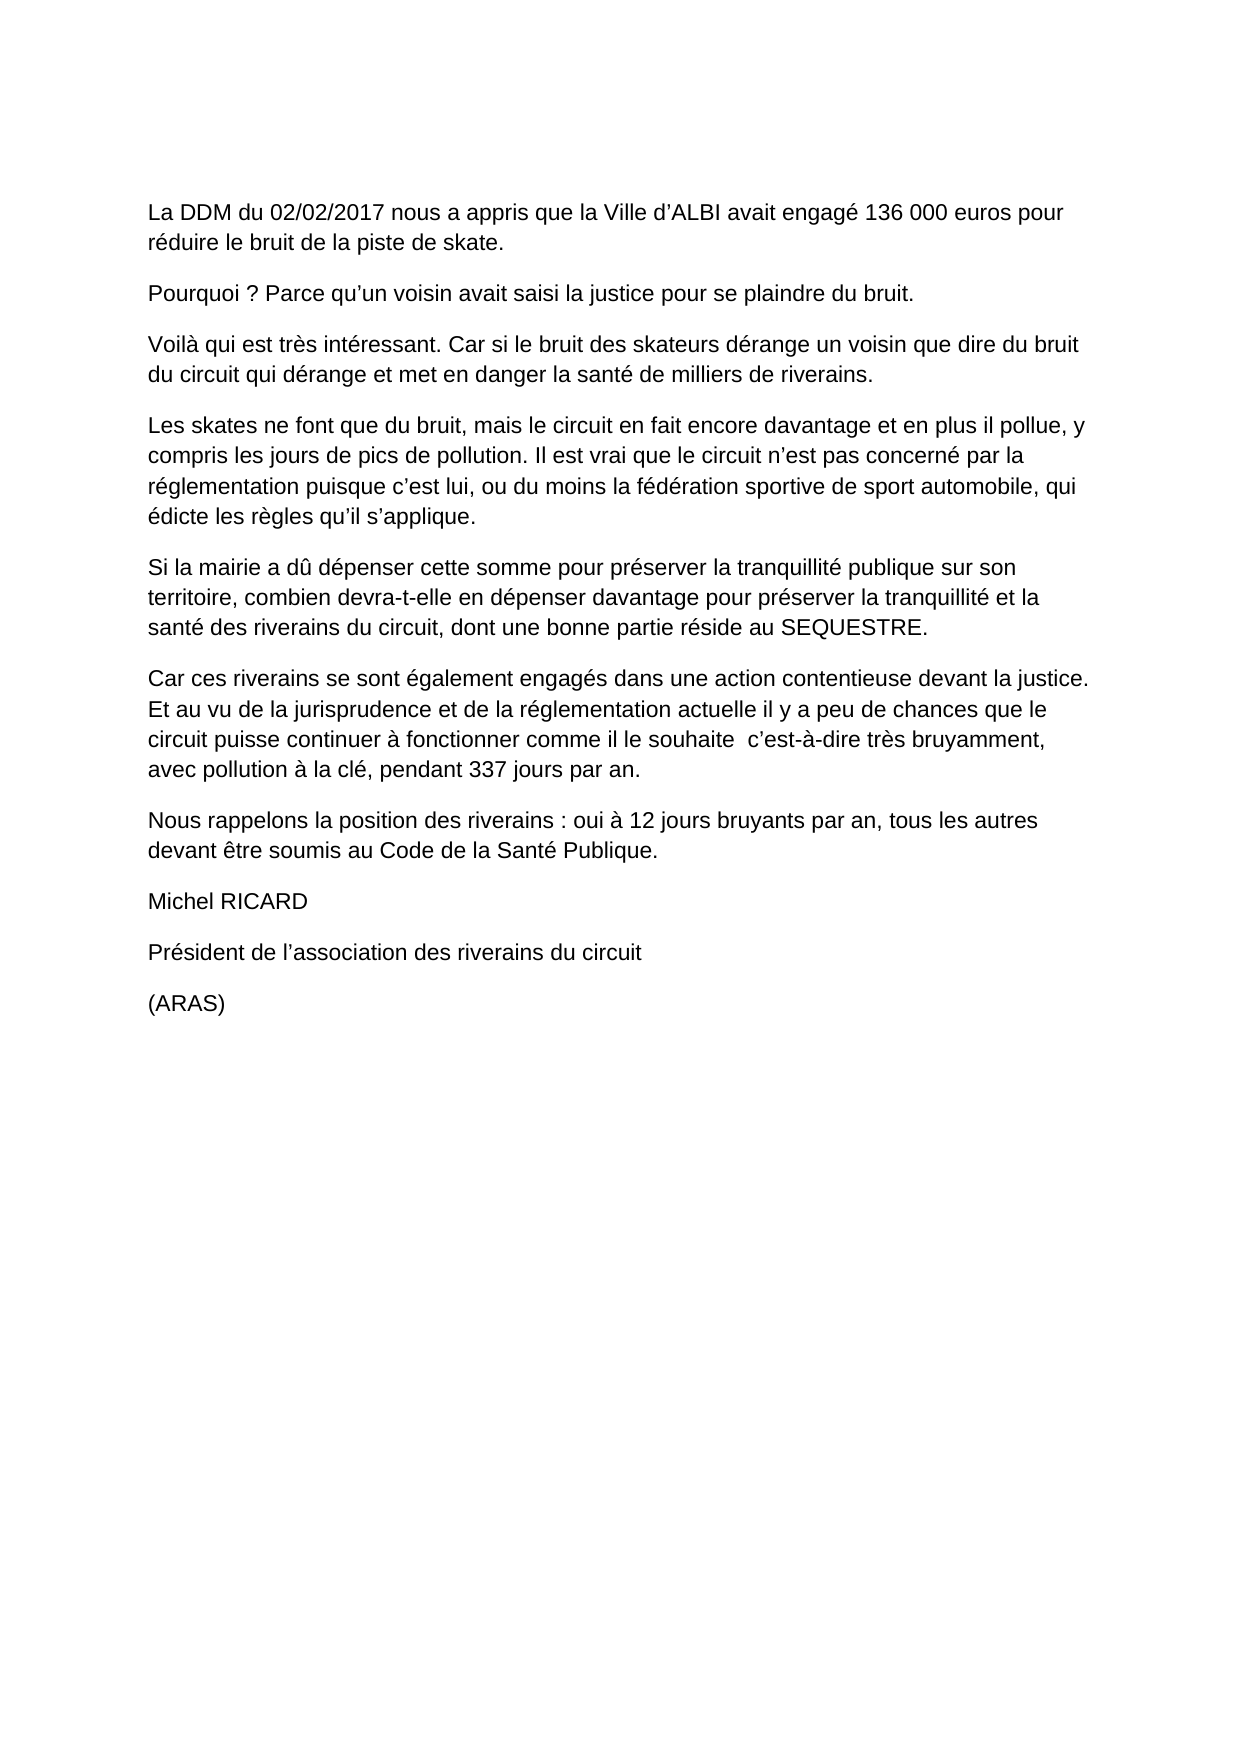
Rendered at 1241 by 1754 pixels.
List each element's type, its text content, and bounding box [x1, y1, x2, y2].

text Nous rappelons la position des riverains : oui à 12 jours bruyants par an, tous les autres devant être soumis au Code de la Santé Publique. [148, 807, 1093, 863]
text Les skates ne font que du bruit, mais le circuit en fait encore davantage et en plus il pollue, y compris les jours de pics de pollution. Il est vrai que le circuit n’est pas concerné par la réglementation puisque c’est lui, ou du moins la fédération sportive de sport automobile, qui édicte les règles qu’il s’applique. [148, 412, 1093, 529]
text La DDM du 02/02/2017 nous a appris que la Ville d’ALBI avait engagé 136 000 euros pour réduire le bruit de la piste de skate. [148, 199, 1093, 255]
text Président de l’association des riverains du circuit [148, 939, 1093, 966]
text Si la mairie a dû dépenser cette somme pour préserver la tranquillité publique sur son territoire, combien devra-t-elle en dépenser davantage pour préserver la tranquillité et la santé des riverains du circuit, dont une bonne partie réside au SEQUESTRE. [148, 554, 1093, 641]
text Car ces riverains se sont également engagés dans une action contentieuse devant la justice. Et au vu de la jurisprudence et de la réglementation actuelle il y a peu de chances que le circuit puisse continuer à fonctionner comme il le souhaite c’est-à-dire très bruyamment, avec pollution à la clé, pendant 337 jours par an. [148, 665, 1093, 782]
text Michel RICARD [148, 888, 1093, 914]
text Pourquoi ? Parce qu’un voisin avait saisi la justice pour se plaindre du bruit. [148, 280, 1093, 306]
text (ARAS) [148, 990, 1093, 1017]
text Voilà qui est très intéressant. Car si le bruit des skateurs dérange un voisin que dire du bruit du circuit qui dérange et met en danger la santé de milliers de riverains. [148, 331, 1093, 387]
